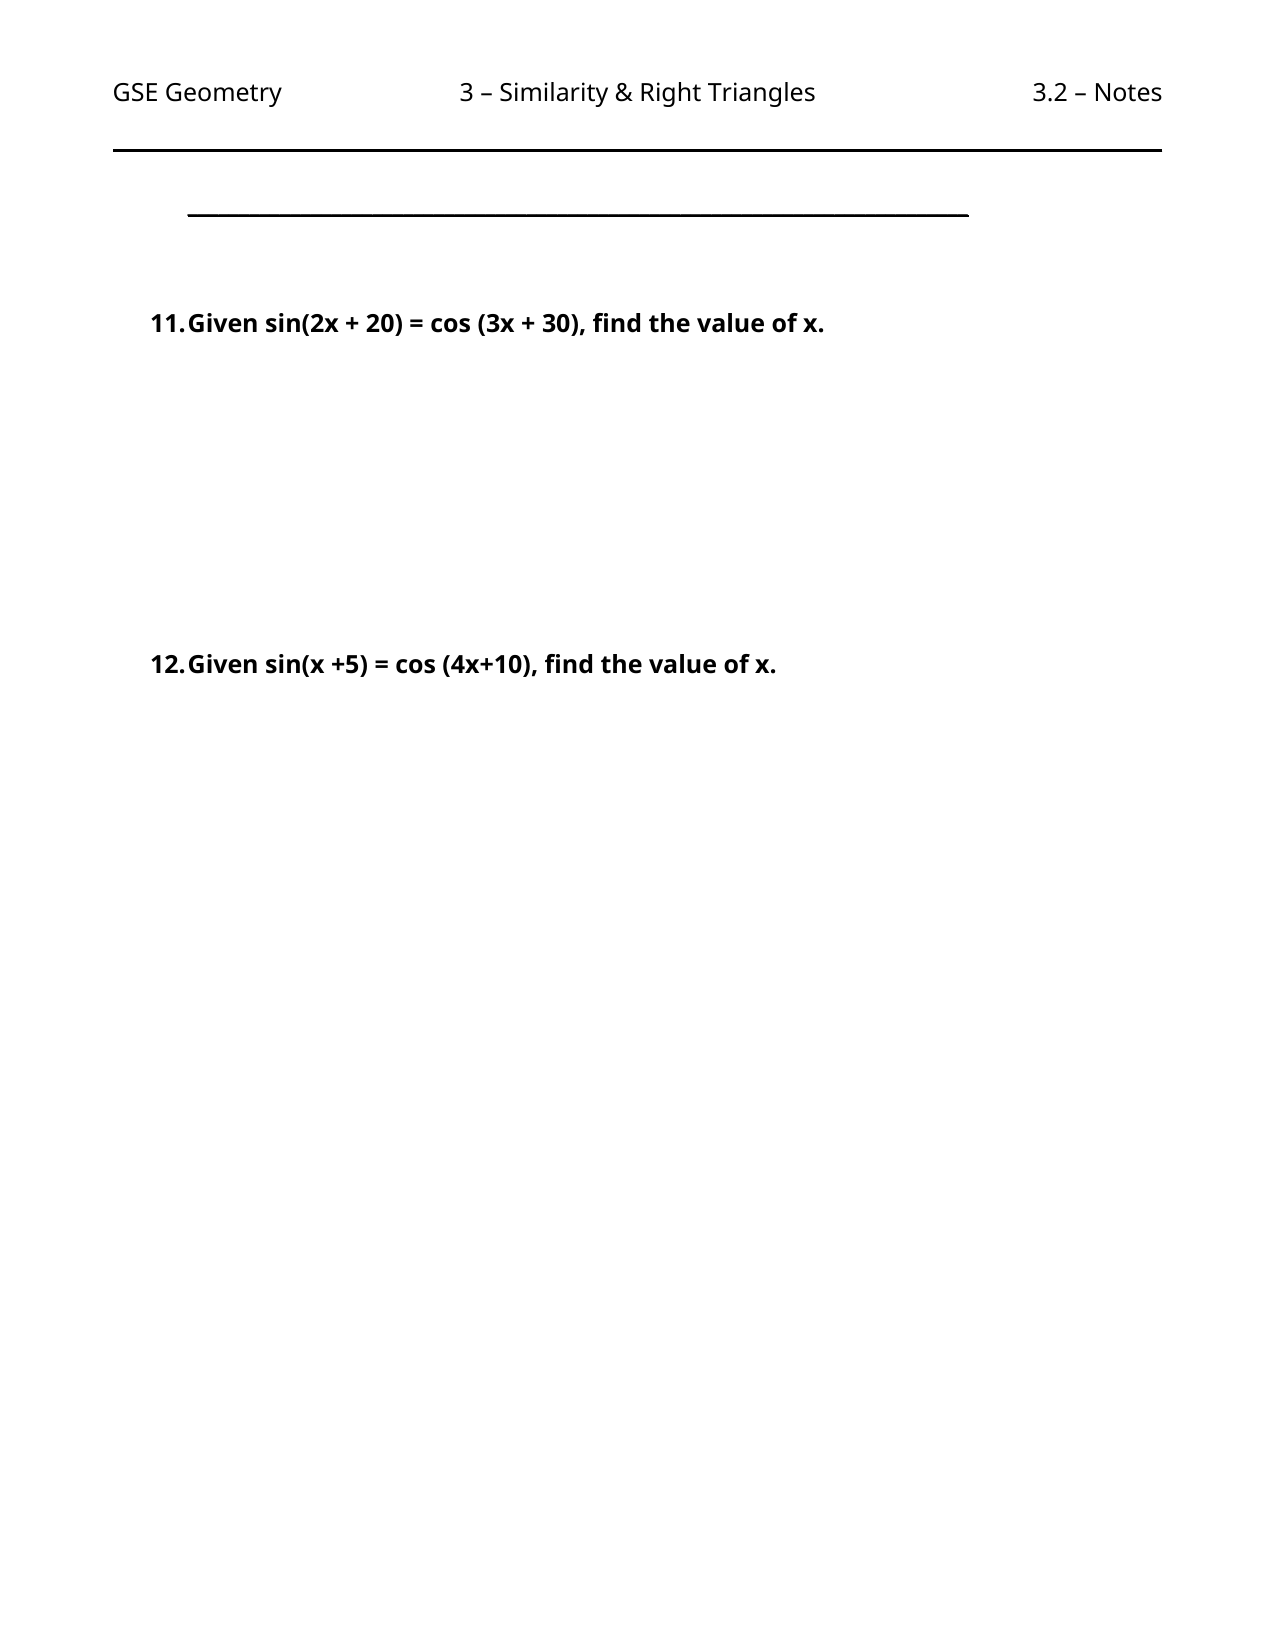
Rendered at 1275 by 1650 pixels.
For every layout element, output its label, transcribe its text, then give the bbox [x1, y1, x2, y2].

list Given sin(x +5) = cos (4x+10), find the value of x. [150, 647, 1162, 681]
list Given sin(2x + 20) = cos (3x + 30), find the value of x. [150, 306, 1162, 340]
list ____________________________________________________________________________ [187, 186, 1162, 277]
